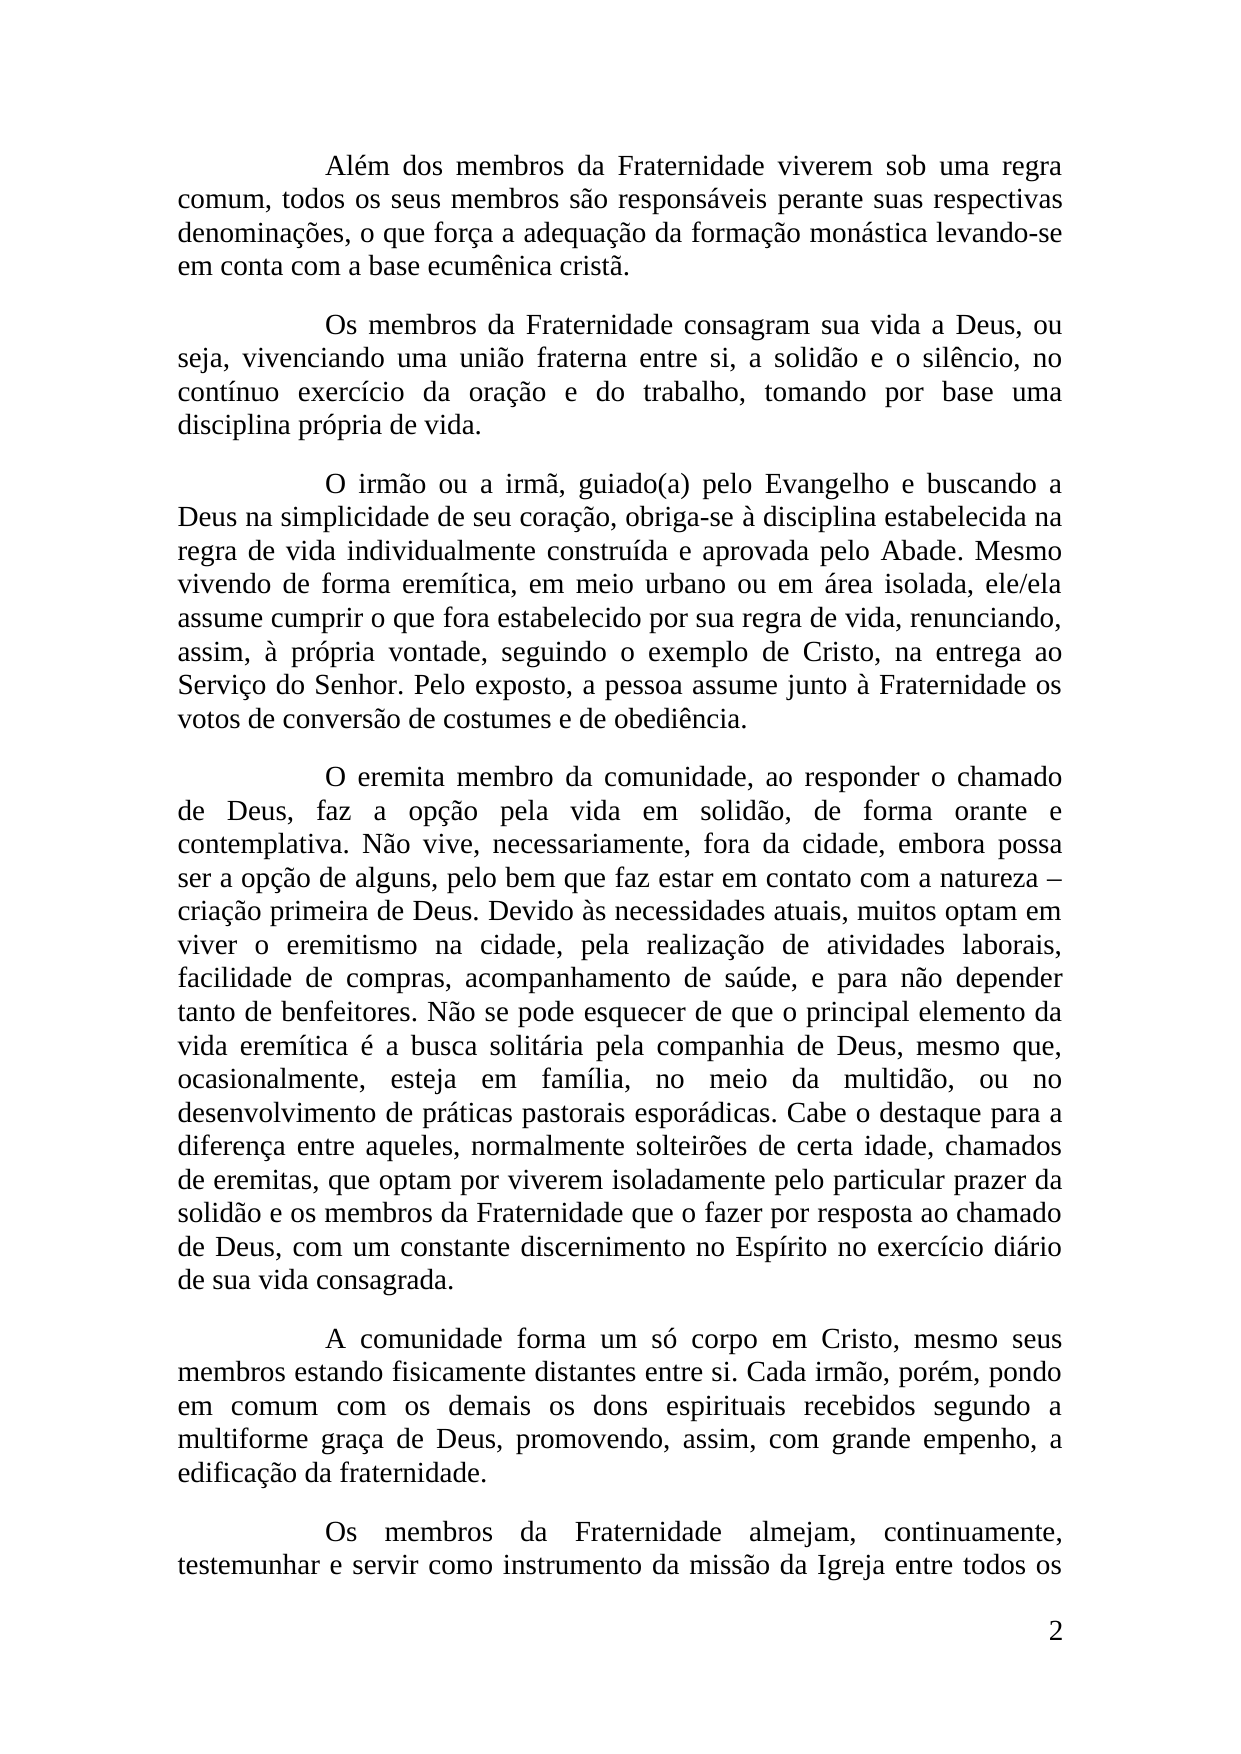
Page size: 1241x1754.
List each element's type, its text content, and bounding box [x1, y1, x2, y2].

text A comunidade forma um só corpo em Cristo, mesmo seus membros estando fisicamente distantes entre si. Cada irmão, porém, pondo em comum com os demais os dons espirituais recebidos segundo a multiforme graça de Deus, promovendo, assim, com grande empenho, a edificação da fraternidade. [177, 1321, 1063, 1489]
text Além dos membros da Fraternidade viverem sob uma regra comum, todos os seus membros são responsáveis ​​perante suas respectivas denominações, o que força a adequação da formação monástica levando-se em conta com a base ecumênica cristã. [177, 148, 1063, 282]
text O irmão ou a irmã, guiado(a) pelo Evangelho e buscando a Deus na simplicidade de seu coração, obriga-se à disciplina estabelecida na regra de vida individualmente construída e aprovada pelo Abade. Mesmo vivendo de forma eremítica, em meio urbano ou em área isolada, ele/ela assume cumprir o que fora estabelecido por sua regra de vida, renunciando, assim, à própria vontade, seguindo o exemplo de Cristo, na entrega ao Serviço do Senhor. Pelo exposto, a pessoa assume junto à Fraternidade os votos de conversão de costumes e de obediência. [177, 466, 1063, 734]
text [177, 1514, 1063, 1581]
text O eremita membro da comunidade, ao responder o chamado de Deus, faz a opção pela vida em solidão, de forma orante e contemplativa. Não vive, necessariamente, fora da cidade, embora possa ser a opção de alguns, pelo bem que faz estar em contato com a natureza – criação primeira de Deus. Devido às necessidades atuais, muitos optam em viver o eremitismo na cidade, pela realização de atividades laborais, facilidade de compras, acompanhamento de saúde, e para não depender tanto de benfeitores. Não se pode esquecer de que o principal elemento da vida eremítica é a busca solitária pela companhia de Deus, mesmo que, ocasionalmente, esteja em família, no meio da multidão, ou no desenvolvimento de práticas pastorais esporádicas. Cabe o destaque para a diferença entre aqueles, normalmente solteirões de certa idade, chamados de eremitas, que optam por viverem isoladamente pelo particular prazer da solidão e os membros da Fraternidade que o fazer por resposta ao chamado de Deus, com um constante discernimento no Espírito no exercício diário de sua vida consagrada. [177, 759, 1063, 1296]
text Os membros da Fraternidade consagram sua vida a Deus, ou seja, vivenciando uma união fraterna entre si, a solidão e o silêncio, no contínuo exercício da oração e do trabalho, tomando por base uma disciplina própria de vida. [177, 307, 1063, 441]
